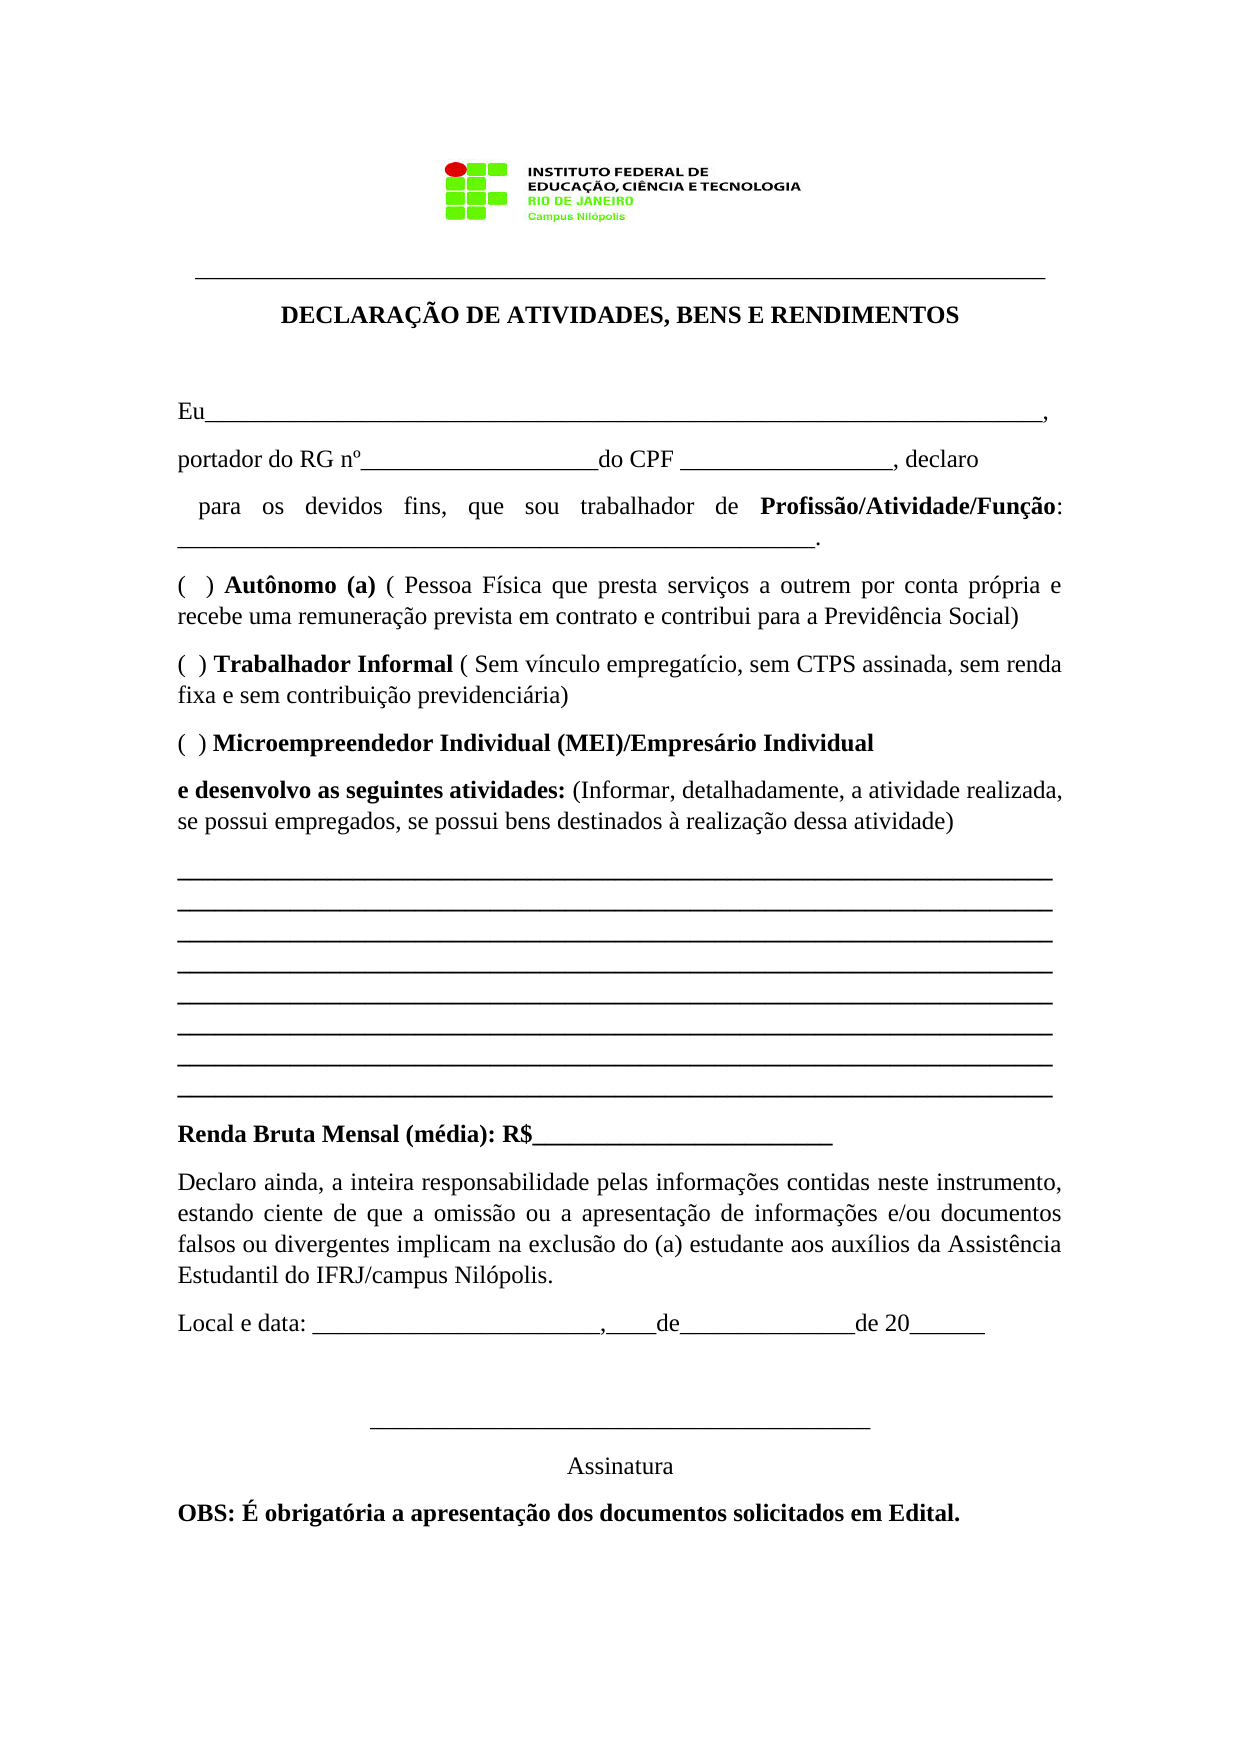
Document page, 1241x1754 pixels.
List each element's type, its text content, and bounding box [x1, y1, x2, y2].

text portador do RG nº___________________do CPF _________________, declaro [177, 444, 1063, 472]
text Renda Bruta Mensal (média): R$________________________ [177, 1119, 1063, 1148]
text Declaro ainda, a inteira responsabilidade pelas informações contidas neste instrumento, estando ciente de que a omissão ou a apresentação de informações e/ou documentos falsos ou divergentes implicam na exclusão do (a) estudante aos auxílios da Assistência Estudantil do IFRJ/campus Nilópolis. [177, 1167, 1063, 1289]
text ____________________________________________________________________ [177, 253, 1063, 282]
text Eu___________________________________________________________________, [177, 396, 1063, 425]
text Assinatura [177, 1451, 1063, 1479]
picture [419, 147, 821, 234]
text DECLARAÇÃO DE ATIVIDADES, BENS E RENDIMENTOS [177, 301, 1063, 329]
text ( ) Trabalhador Informal ( Sem vínculo empregatício, sem CTPS assinada, sem renda fixa e sem contribuição previdenciária) [177, 649, 1063, 709]
text ________________________________________________________________________________________________________________________________________________________________________________________________________________________________________________________________________________________________________________________________________________________________________________________________________________________________________________________________________________________________________________________________________________________________________________ [177, 854, 1063, 1100]
text ________________________________________ [177, 1403, 1063, 1432]
text OBS: É obrigatória a apresentação dos documentos solicitados em Edital. [177, 1498, 1063, 1527]
text para os devidos fins, que sou trabalhador de Profissão/Atividade/Função: ___________________________________________________. [177, 491, 1063, 551]
text ( ) Autônomo (a) ( Pessoa Física que presta serviços a outrem por conta própria e recebe uma remuneração prevista em contrato e contribui para a Previdência Social) [177, 570, 1063, 630]
text ( ) Microempreendedor Individual (MEI)/Empresário Individual [177, 728, 1063, 756]
text e desenvolvo as seguintes atividades: (Informar, detalhadamente, a atividade realizada, se possui empregados, se possui bens destinados à realização dessa atividade) [177, 775, 1063, 835]
text Local e data: _______________________,____de______________de 20______ [177, 1308, 1063, 1336]
